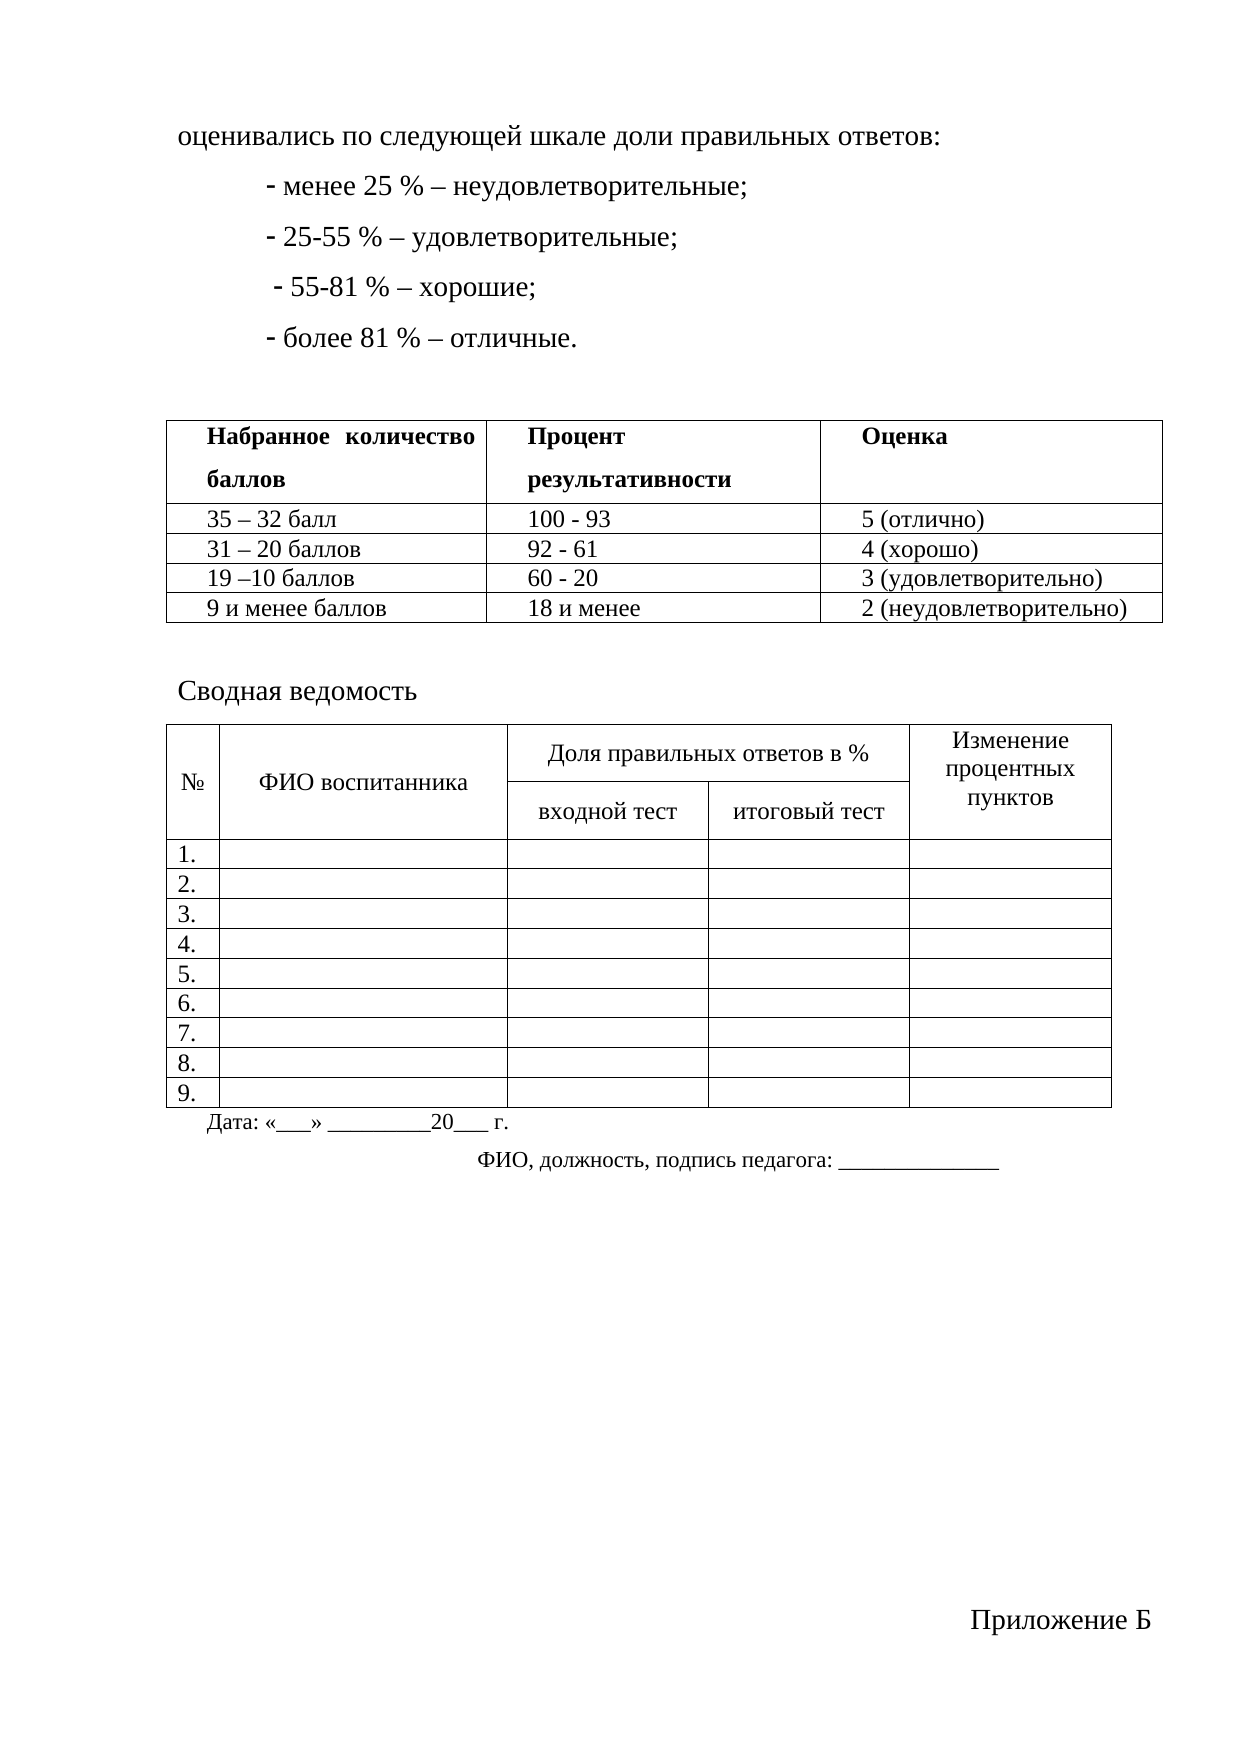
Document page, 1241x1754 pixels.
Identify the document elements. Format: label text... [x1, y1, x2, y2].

table_cell 92 - 61 [487, 534, 820, 562]
table_cell 8. [167, 1048, 219, 1077]
table_header ФИО воспитанника [220, 725, 507, 838]
table_header № [167, 725, 219, 838]
table_cell 60 - 20 [487, 564, 820, 592]
table_header Набранное количество баллов [167, 421, 486, 503]
text Дата: «___» _________20___ г. [207, 1108, 1152, 1134]
table_cell [910, 1078, 1111, 1107]
table_cell 18 и менее [487, 593, 820, 622]
table_cell [220, 899, 507, 928]
table_header Оценка [821, 421, 1162, 503]
table_cell 2 (неудовлетворительно) [821, 593, 1162, 622]
table_cell [508, 1078, 708, 1107]
table_cell [709, 989, 909, 1017]
table_cell итоговый тест [709, 782, 909, 838]
table_cell [508, 959, 708, 987]
table_cell [910, 869, 1111, 898]
table_cell [220, 929, 507, 958]
table_cell [910, 929, 1111, 958]
table_cell [910, 840, 1111, 868]
table_cell [910, 959, 1111, 987]
table_cell [910, 1048, 1111, 1077]
table_cell 9 и менее баллов [167, 593, 486, 622]
table_cell 3 (удовлетворительно) [821, 564, 1162, 592]
text менее 25 % – неудовлетворительные; [177, 168, 1152, 202]
table_cell [709, 899, 909, 928]
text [177, 118, 1152, 152]
table_cell 31 – 20 баллов [167, 534, 486, 562]
table_cell 9. [167, 1078, 219, 1107]
table_cell 3. [167, 899, 219, 928]
table_cell 35 – 32 балл [167, 504, 486, 533]
table_cell [709, 1048, 909, 1077]
table_cell [709, 1078, 909, 1107]
table_cell [709, 929, 909, 958]
table_cell входной тест [508, 782, 708, 838]
table_cell [709, 869, 909, 898]
table_cell [220, 1018, 507, 1047]
table_cell [910, 899, 1111, 928]
table_cell [508, 1018, 708, 1047]
table_cell [220, 869, 507, 898]
table_cell [709, 840, 909, 868]
table_cell 1. [167, 840, 219, 868]
table_cell 7. [167, 1018, 219, 1047]
table_header Доля правильных ответов в % [508, 725, 909, 781]
table_cell 100 - 93 [487, 504, 820, 533]
table_cell 4. [167, 929, 219, 958]
table_cell 19 –10 баллов [167, 564, 486, 592]
table_cell 2. [167, 869, 219, 898]
table_cell [220, 840, 507, 868]
table_cell [220, 989, 507, 1017]
table_cell [709, 959, 909, 987]
text 55-81 % – хорошие; [177, 269, 1152, 303]
table_cell [508, 1048, 708, 1077]
table_header Изменение процентных пунктов [910, 725, 1111, 838]
text более 81 % – отличные. [177, 320, 1152, 353]
table_cell [910, 989, 1111, 1017]
table_cell 6. [167, 989, 219, 1017]
text ФИО, должность, подпись педагога: ______________ [325, 1147, 1152, 1173]
subtitle Сводная ведомость [177, 673, 1152, 707]
table_cell [220, 959, 507, 987]
table_cell [220, 1048, 507, 1077]
table_cell [508, 840, 708, 868]
table_cell [508, 869, 708, 898]
table_header Процент результативности [487, 421, 820, 503]
table_cell [508, 929, 708, 958]
table_cell [508, 899, 708, 928]
table_cell [220, 1078, 507, 1107]
table_cell [910, 1018, 1111, 1047]
table_cell 5 (отлично) [821, 504, 1162, 533]
text 25-55 % – удовлетворительные; [177, 219, 1152, 252]
table_cell [508, 989, 708, 1017]
text Приложение Б [177, 1602, 1152, 1635]
table_cell 4 (хорошо) [821, 534, 1162, 562]
table_cell [709, 1018, 909, 1047]
table_cell 5. [167, 959, 219, 987]
